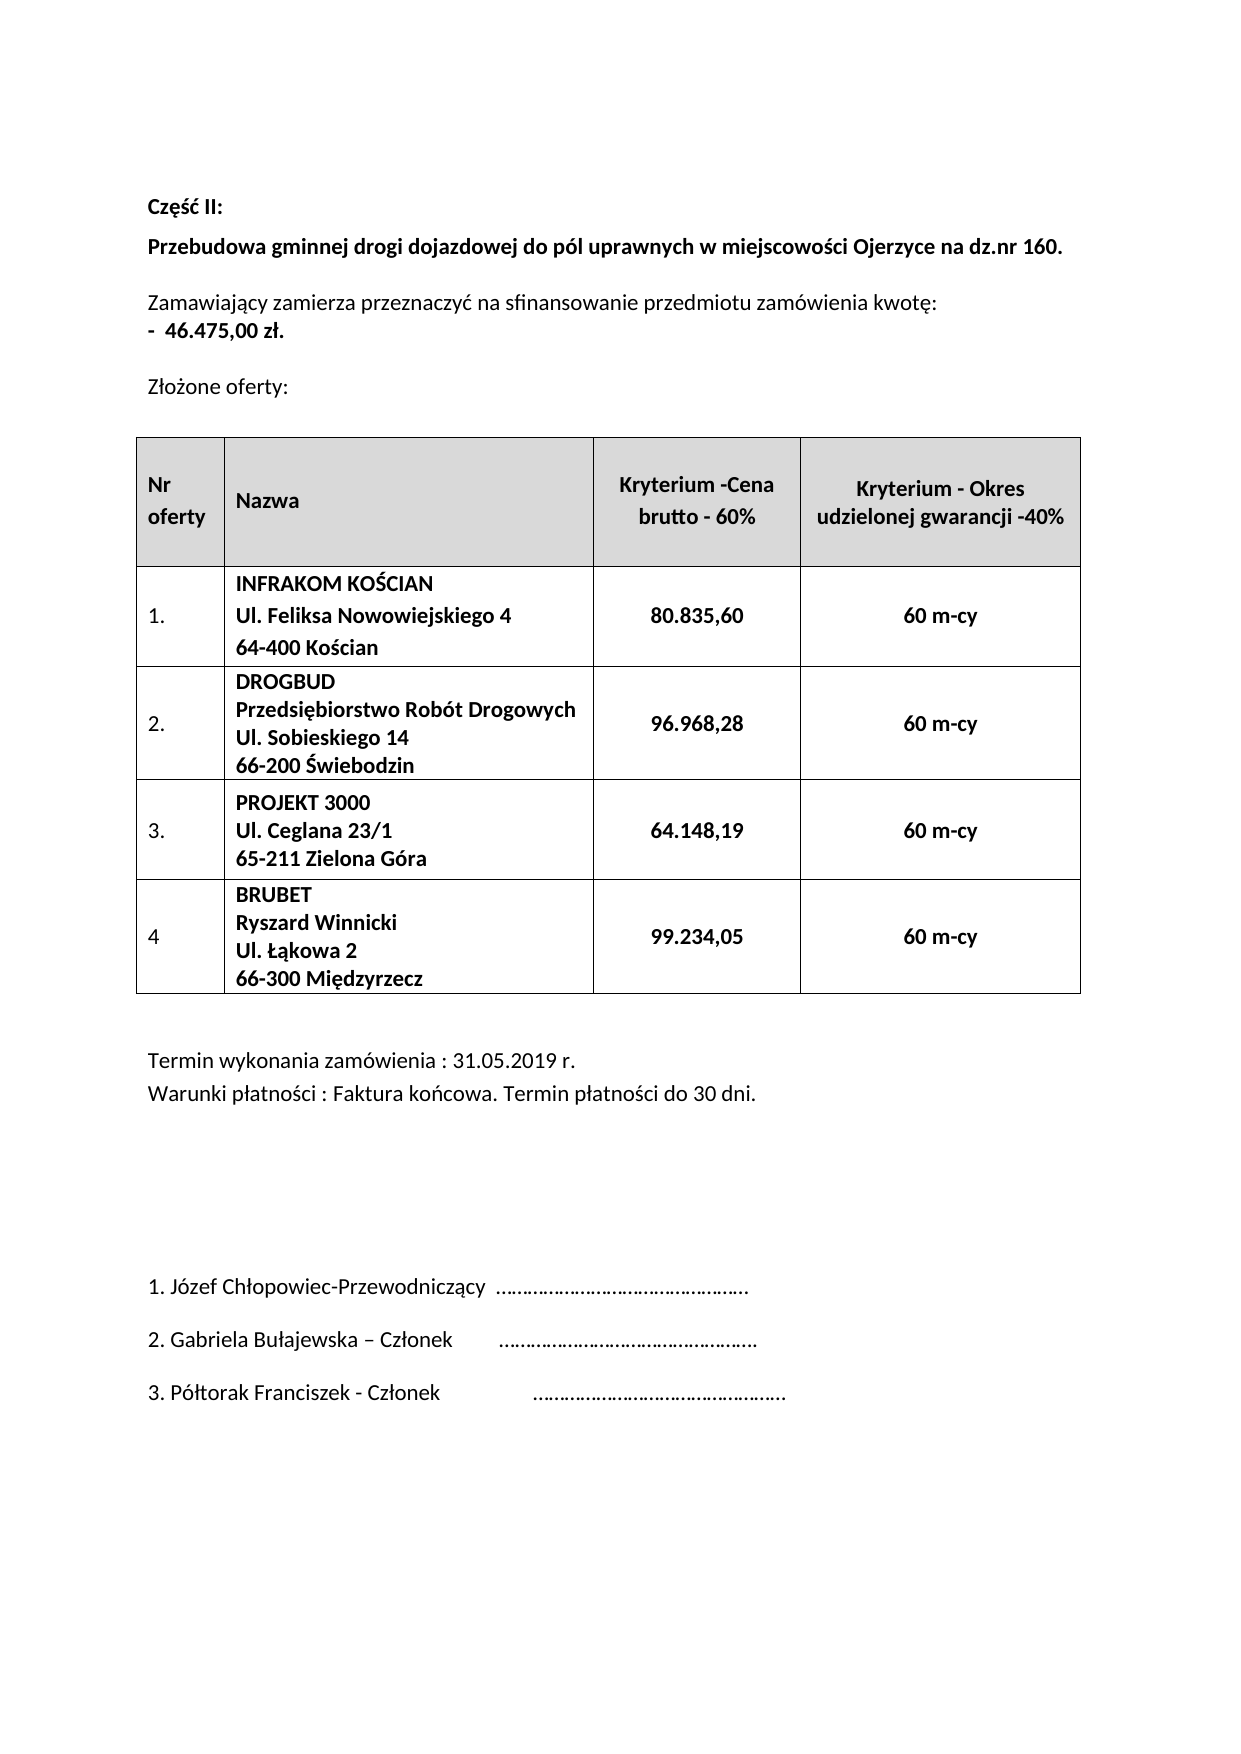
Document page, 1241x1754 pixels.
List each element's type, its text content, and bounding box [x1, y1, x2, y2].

table_header Kryterium -Cena brutto - 60% [594, 438, 800, 566]
text - 46.475,00 zł. [148, 316, 1093, 344]
table_cell 60 m-cy [801, 567, 1080, 666]
table_cell 1. [137, 567, 224, 666]
table_header Kryterium - Okres udzielonej gwarancji -40% [801, 438, 1080, 566]
table_cell DROGBUD Przedsiębiorstwo Robót Drogowych Ul. Sobieskiego 14 66-200 Świebodzin [225, 667, 593, 779]
table_cell INFRAKOM KOŚCIAN Ul. Feliksa Nowowiejskiego 4 64-400 Kościan [225, 567, 593, 666]
table_cell 99.234,05 [594, 880, 800, 992]
table_cell 64.148,19 [594, 780, 800, 879]
table_cell 4 [137, 880, 224, 992]
table_header Nr oferty [137, 438, 224, 566]
table_cell PROJEKT 3000 Ul. Ceglana 23/1 65-211 Zielona Góra [225, 780, 593, 879]
table_cell 3. [137, 780, 224, 879]
text 3. Półtorak Franciszek - Członek ………………………………………… [148, 1378, 1093, 1406]
table_cell 96.968,28 [594, 667, 800, 779]
text Przebudowa gminnej drogi dojazdowej do pól uprawnych w miejscowości Ojerzyce na dz.nr 160. [148, 232, 1093, 260]
text 2. Gabriela Bułajewska – Członek …………………………………………. [148, 1325, 1093, 1353]
text Termin wykonania zamówienia : 31.05.2019 r. [148, 1047, 1093, 1074]
table_cell 2. [137, 667, 224, 779]
text 1. Józef Chłopowiec-Przewodniczący ………………………………………… [148, 1272, 1093, 1300]
table_header Nazwa [225, 438, 593, 566]
table_cell 60 m-cy [801, 780, 1080, 879]
table_cell 80.835,60 [594, 567, 800, 666]
text Zamawiający zamierza przeznaczyć na sfinansowanie przedmiotu zamówienia kwotę: [148, 288, 1093, 316]
subtitle Część II: [148, 192, 1093, 220]
text Warunki płatności : Faktura końcowa. Termin płatności do 30 dni. [148, 1079, 1093, 1107]
table_cell 60 m-cy [801, 667, 1080, 779]
table_cell BRUBET Ryszard Winnicki Ul. Łąkowa 2 66-300 Międzyrzecz [225, 880, 593, 992]
text Złożone oferty: [148, 372, 1093, 400]
table_cell 60 m-cy [801, 880, 1080, 992]
